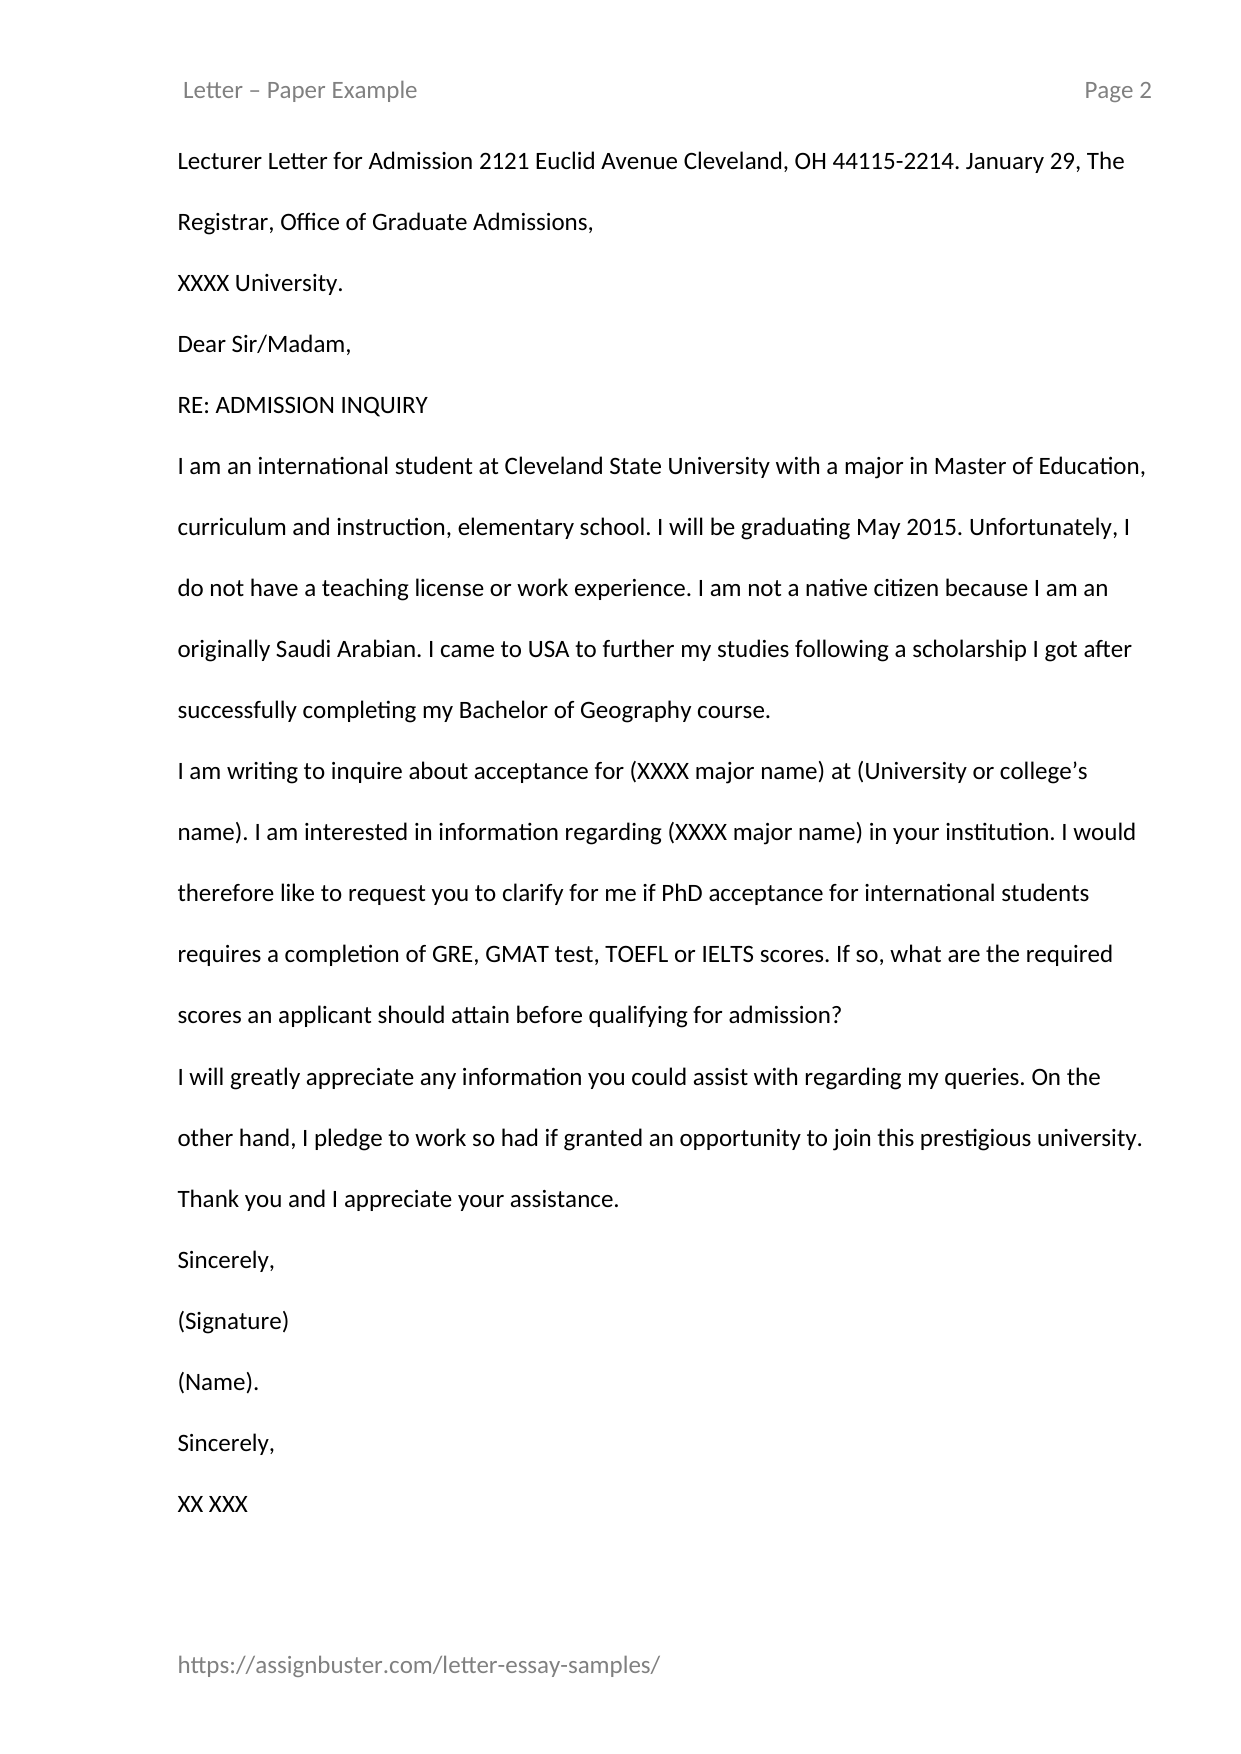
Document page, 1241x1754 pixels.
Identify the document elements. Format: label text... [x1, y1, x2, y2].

text Lecturer Letter for Admission 2121 Euclid Avenue Cleveland, OH 44115-2214. January 29, The Registrar, Office of Graduate Admissions, XXXX University. Dear Sir/Madam, RE: ADMISSION INQUIRY I am an international student at Cleveland State University with a major in Master of Education, curriculum and instruction, elementary school. I will be graduating May 2015. Unfortunately, I do not have a teaching license or work experience. I am not a native citizen because I am an originally Saudi Arabian. I came to USA to further my studies following a scholarship I got after successfully completing my Bachelor of Geography course. I am writing to inquire about acceptance for (XXXX major name) at (University or college’s name). I am interested in information regarding (XXXX major name) in your institution. I would therefore like to request you to clarify for me if PhD acceptance for international students requires a completion of GRE, GMAT test, TOEFL or IELTS scores. If so, what are the required scores an applicant should attain before qualifying for admission? I will greatly appreciate any information you could assist with regarding my queries. On the other hand, I pledge to work so had if granted an opportunity to join this prestigious university. Thank you and I appreciate your assistance. Sincerely, (Signature) (Name). Sincerely, XX XXX [177, 145, 1152, 1518]
